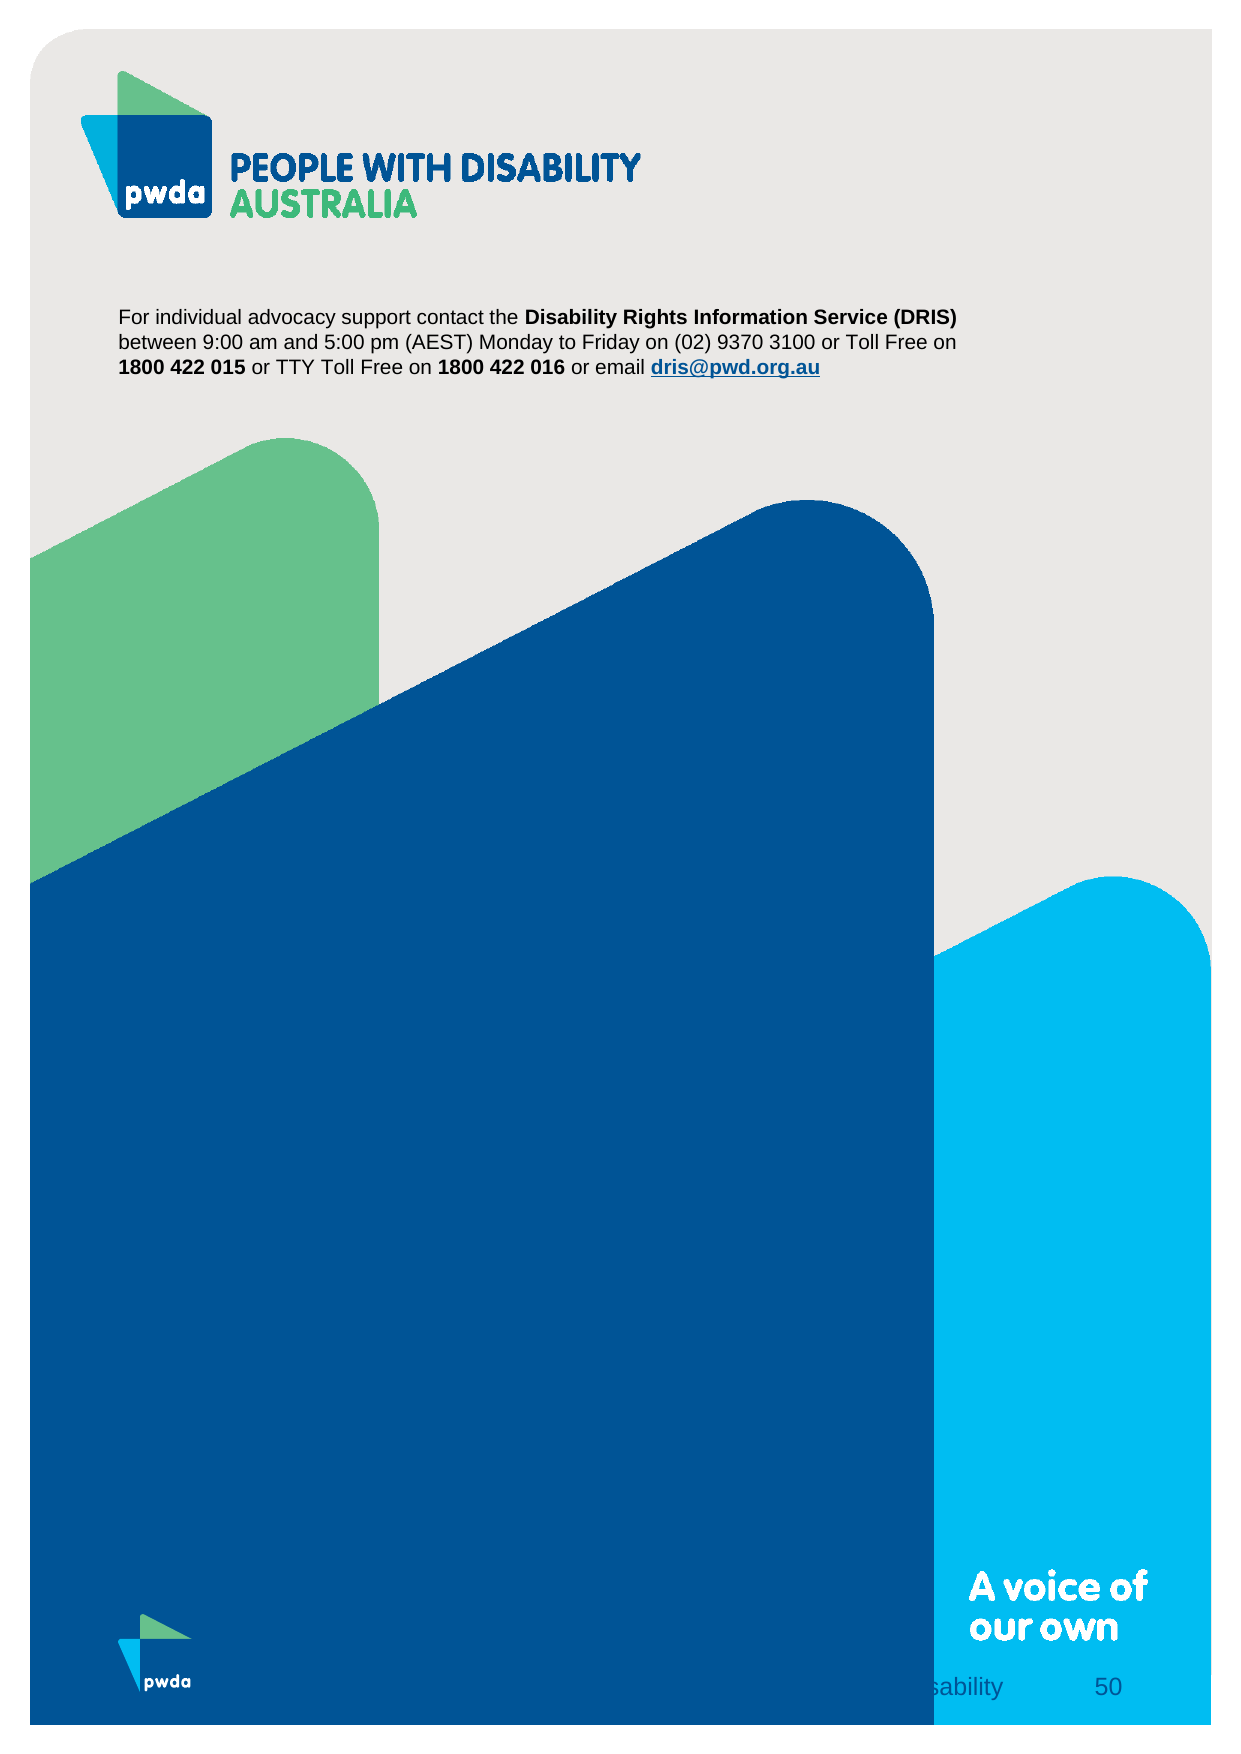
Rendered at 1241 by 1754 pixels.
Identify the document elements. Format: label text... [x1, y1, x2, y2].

picture [0, 0, 1241, 1754]
text For individual advocacy support contact the Disability Rights Information Service (DRIS) between 9:00 am and 5:00 pm (AEST) Monday to Friday on (02) 9370 3100 or Toll Free on 1800 422 015 or TTY Toll Free on 1800 422 016 or email dris@pwd.org.au [118, 304, 1122, 379]
